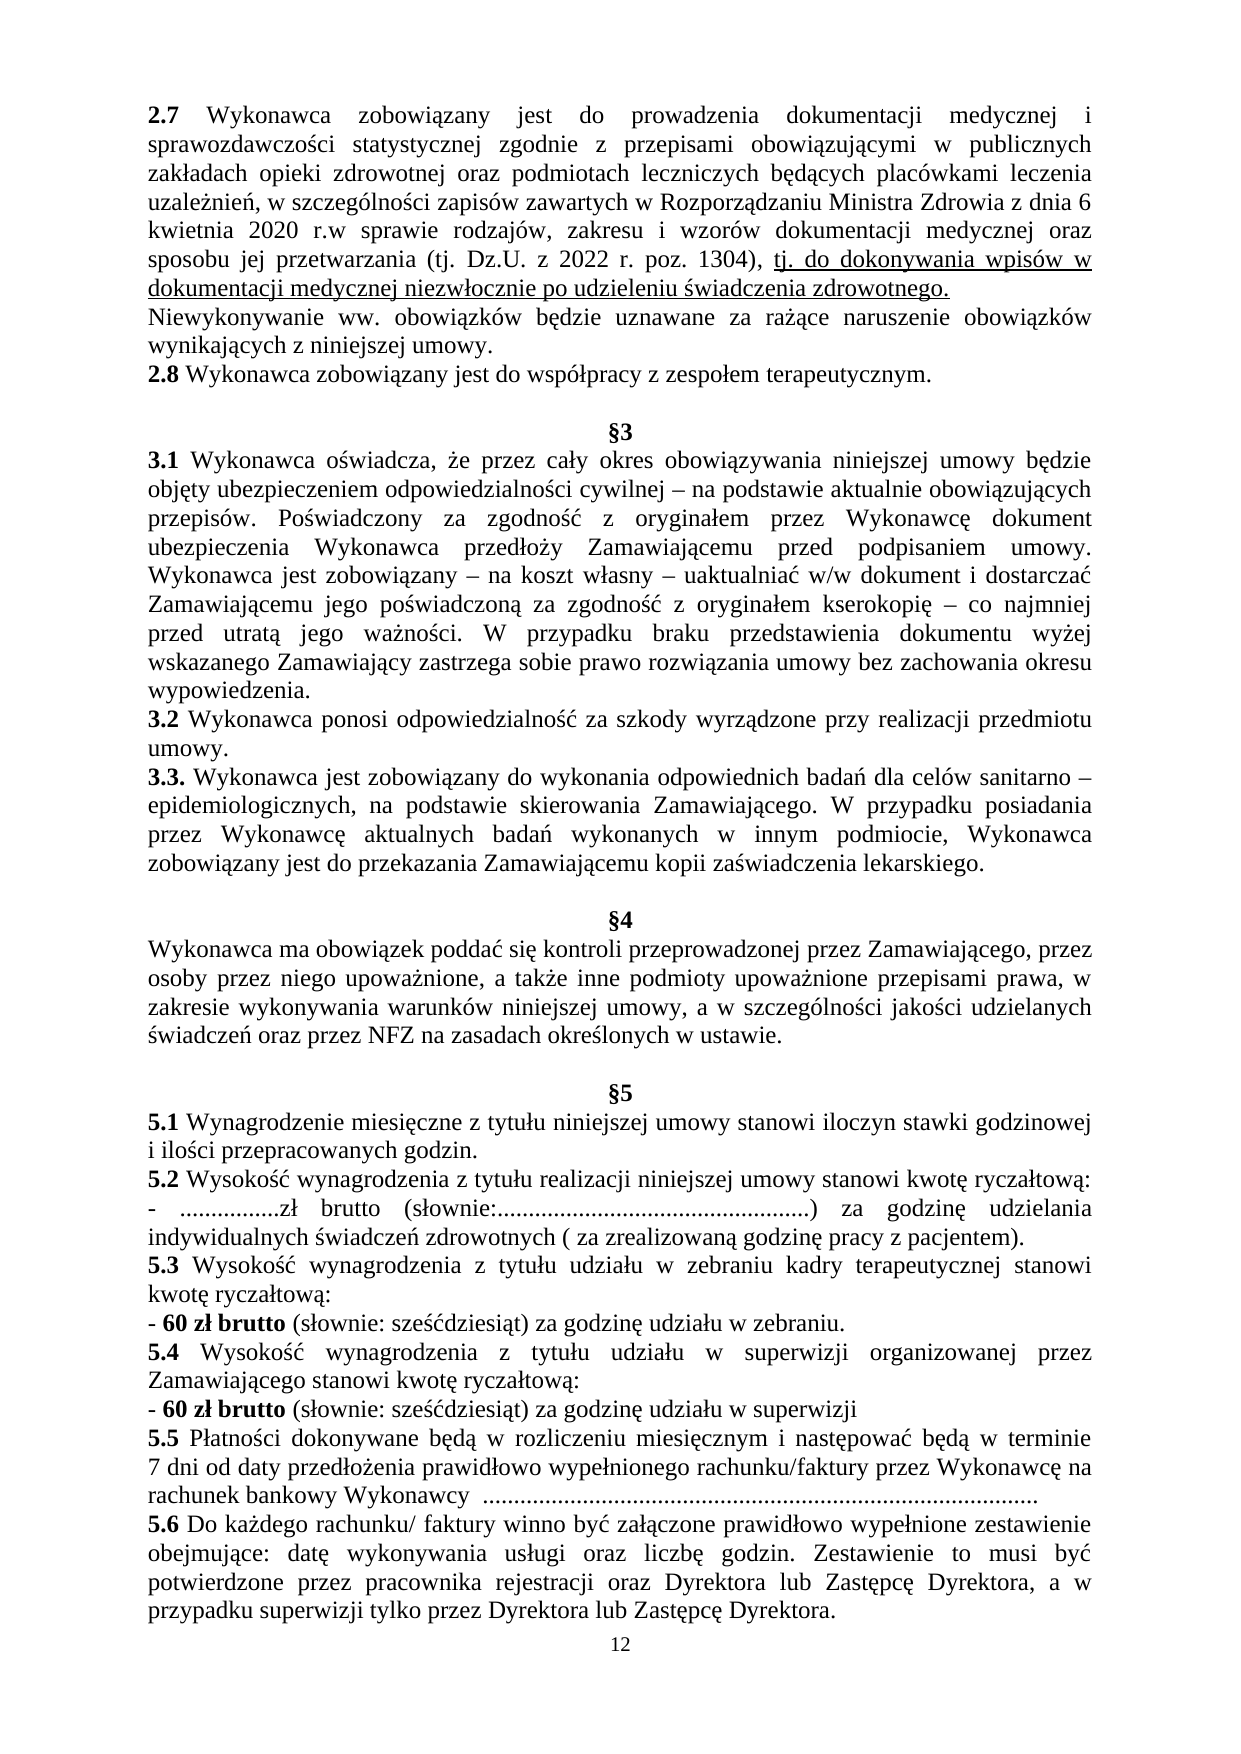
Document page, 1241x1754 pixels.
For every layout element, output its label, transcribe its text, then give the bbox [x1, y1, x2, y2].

text - 60 zł brutto (słownie: sześćdziesiąt) za godzinę udziału w superwizji [148, 1394, 1092, 1423]
text 3.2 Wykonawca ponosi odpowiedzialność za szkody wyrządzone przy realizacji przedmiotu umowy. [148, 704, 1092, 762]
text 5.1 Wynagrodzenie miesięczne z tytułu niniejszej umowy stanowi iloczyn stawki godzinowej i ilości przepracowanych godzin. [148, 1107, 1092, 1164]
text 3.1 Wykonawca oświadcza, że przez cały okres obowiązywania niniejszej umowy będzie objęty ubezpieczeniem odpowiedzialności cywilnej – na podstawie aktualnie obowiązujących przepisów. Poświadczony za zgodność z oryginałem przez Wykonawcę dokument ubezpieczenia Wykonawca przedłoży Zamawiającemu przed podpisaniem umowy. Wykonawca jest zobowiązany – na koszt własny – uaktualniać w/w dokument i dostarczać Zamawiającemu jego poświadczoną za zgodność z oryginałem kserokopię – co najmniej przed utratą jego ważności. W przypadku braku przedstawienia dokumentu wyżej wskazanego Zamawiający zastrzega sobie prawo rozwiązania umowy bez zachowania okresu wypowiedzenia. [148, 445, 1092, 704]
text 2.8 Wykonawca zobowiązany jest do współpracy z zespołem terapeutycznym. [148, 359, 1092, 388]
text 2.7 Wykonawca zobowiązany jest do prowadzenia dokumentacji medycznej i sprawozdawczości statystycznej zgodnie z przepisami obowiązującymi w publicznych zakładach opieki zdrowotnej oraz podmiotach leczniczych będących placówkami leczenia uzależnień, w szczególności zapisów zawartych w Rozporządzaniu Ministra Zdrowia z dnia 6 kwietnia 2020 r.w sprawie rodzajów, zakresu i wzorów dokumentacji medycznej oraz sposobu jej przetwarzania (tj. Dz.U. z 2022 r. poz. 1304), tj. do dokonywania wpisów w dokumentacji medycznej niezwłocznie po udzieleniu świadczenia zdrowotnego. [148, 100, 1092, 302]
text 5.6 Do każdego rachunku/ faktury winno być załączone prawidłowo wypełnione zestawienie obejmujące: datę wykonywania usługi oraz liczbę godzin. Zestawienie to musi być potwierdzone przez pracownika rejestracji oraz Dyrektora lub Zastępcę Dyrektora, a w przypadku superwizji tylko przez Dyrektora lub Zastępcę Dyrektora. [148, 1509, 1092, 1624]
text §3 [148, 417, 1092, 445]
text 5.2 Wysokość wynagrodzenia z tytułu realizacji niniejszej umowy stanowi kwotę ryczałtową: - ................zł brutto (słownie:..................................................) za godzinę udzielania indywidualnych świadczeń zdrowotnych ( za zrealizowaną godzinę pracy z pacjentem). [148, 1164, 1092, 1250]
text 3.3. Wykonawca jest zobowiązany do wykonania odpowiednich badań dla celów sanitarno – epidemiologicznych, na podstawie skierowania Zamawiającego. W przypadku posiadania przez Wykonawcę aktualnych badań wykonanych w innym podmiocie, Wykonawca zobowiązany jest do przekazania Zamawiającemu kopii zaświadczenia lekarskiego. [148, 762, 1092, 877]
text §4 [148, 905, 1092, 934]
text §5 [148, 1078, 1092, 1107]
text 5.4 Wysokość wynagrodzenia z tytułu udziału w superwizji organizowanej przez Zamawiającego stanowi kwotę ryczałtową: [148, 1337, 1092, 1394]
text Niewykonywanie ww. obowiązków będzie uznawane za rażące naruszenie obowiązków wynikających z niniejszej umowy. [148, 302, 1092, 359]
text Wykonawca ma obowiązek poddać się kontroli przeprowadzonej przez Zamawiającego, przez osoby przez niego upoważnione, a także inne podmioty upoważnione przepisami prawa, w zakresie wykonywania warunków niniejszej umowy, a w szczególności jakości udzielanych świadczeń oraz przez NFZ na zasadach określonych w ustawie. [148, 934, 1092, 1049]
text - 60 zł brutto (słownie: sześćdziesiąt) za godzinę udziału w zebraniu. [148, 1308, 1092, 1337]
text 5.3 Wysokość wynagrodzenia z tytułu udziału w zebraniu kadry terapeutycznej stanowi kwotę ryczałtową: [148, 1250, 1092, 1308]
text 5.5 Płatności dokonywane będą w rozliczeniu miesięcznym i następować będą w terminie 7 dni od daty przedłożenia prawidłowo wypełnionego rachunku/faktury przez Wykonawcę na rachunek bankowy Wykonawcy ......................................................................................... [148, 1423, 1092, 1509]
